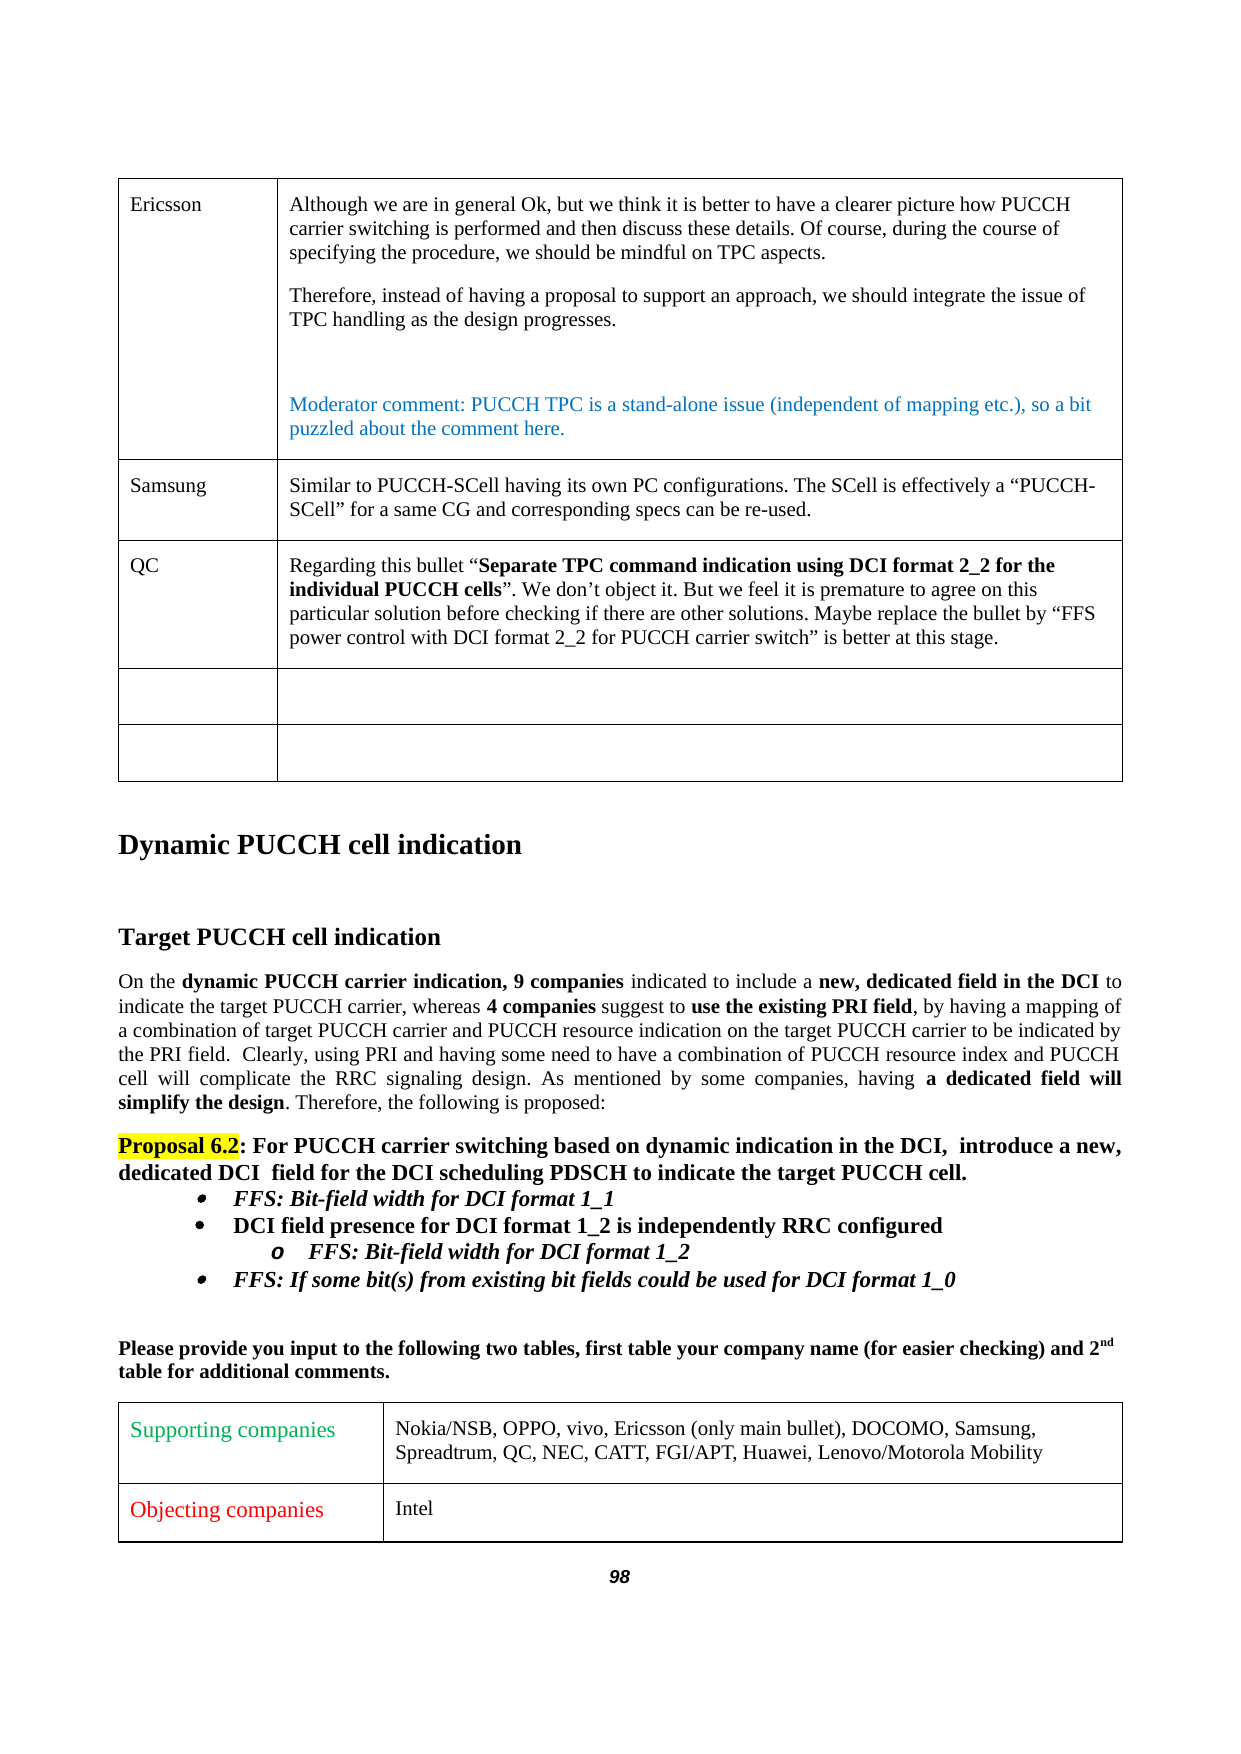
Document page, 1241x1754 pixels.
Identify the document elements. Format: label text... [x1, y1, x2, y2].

text Dynamic PUCCH cell indication [118, 827, 1122, 860]
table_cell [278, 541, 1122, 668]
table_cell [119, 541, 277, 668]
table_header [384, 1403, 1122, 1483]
list FFS: If some bit(s) from existing bit fields could be used for DCI format 1_0 [196, 1266, 1122, 1293]
text On the dynamic PUCCH carrier indication, 9 companies indicated to include a new, dedicated field in the DCI to indicate the target PUCCH carrier, whereas 4 companies suggest to use the existing PRI field, by having a mapping of a combination of target PUCCH carrier and PUCCH resource indication on the target PUCCH carrier to be indicated by the PRI field. Clearly, using PRI and having some need to have a combination of PUCCH resource index and PUCCH cell will complicate the RRC signaling design. As mentioned by some companies, having a dedicated field will simplify the design. Therefore, the following is proposed: [118, 969, 1122, 1114]
list FFS: Bit-field width for DCI format 1_1 [196, 1185, 1122, 1212]
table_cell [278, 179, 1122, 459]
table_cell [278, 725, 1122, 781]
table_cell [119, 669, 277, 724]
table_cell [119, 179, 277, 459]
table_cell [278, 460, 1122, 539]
text Proposal 6.2: For PUCCH carrier switching based on dynamic indication in the DCI, introduce a new, dedicated DCI field for the DCI scheduling PDSCH to indicate the target PUCCH cell. [118, 1133, 1122, 1185]
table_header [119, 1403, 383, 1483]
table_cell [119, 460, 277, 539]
text Please provide you input to the following two tables, first table your company name (for easier checking) and 2nd table for additional comments. [118, 1335, 1122, 1383]
list FFS: Bit-field width for DCI format 1_2 [271, 1238, 1122, 1266]
list DCI field presence for DCI format 1_2 is independently RRC configured [196, 1212, 1122, 1238]
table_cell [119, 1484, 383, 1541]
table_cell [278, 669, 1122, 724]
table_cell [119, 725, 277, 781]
text Target PUCCH cell indication [118, 922, 1122, 951]
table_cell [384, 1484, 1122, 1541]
